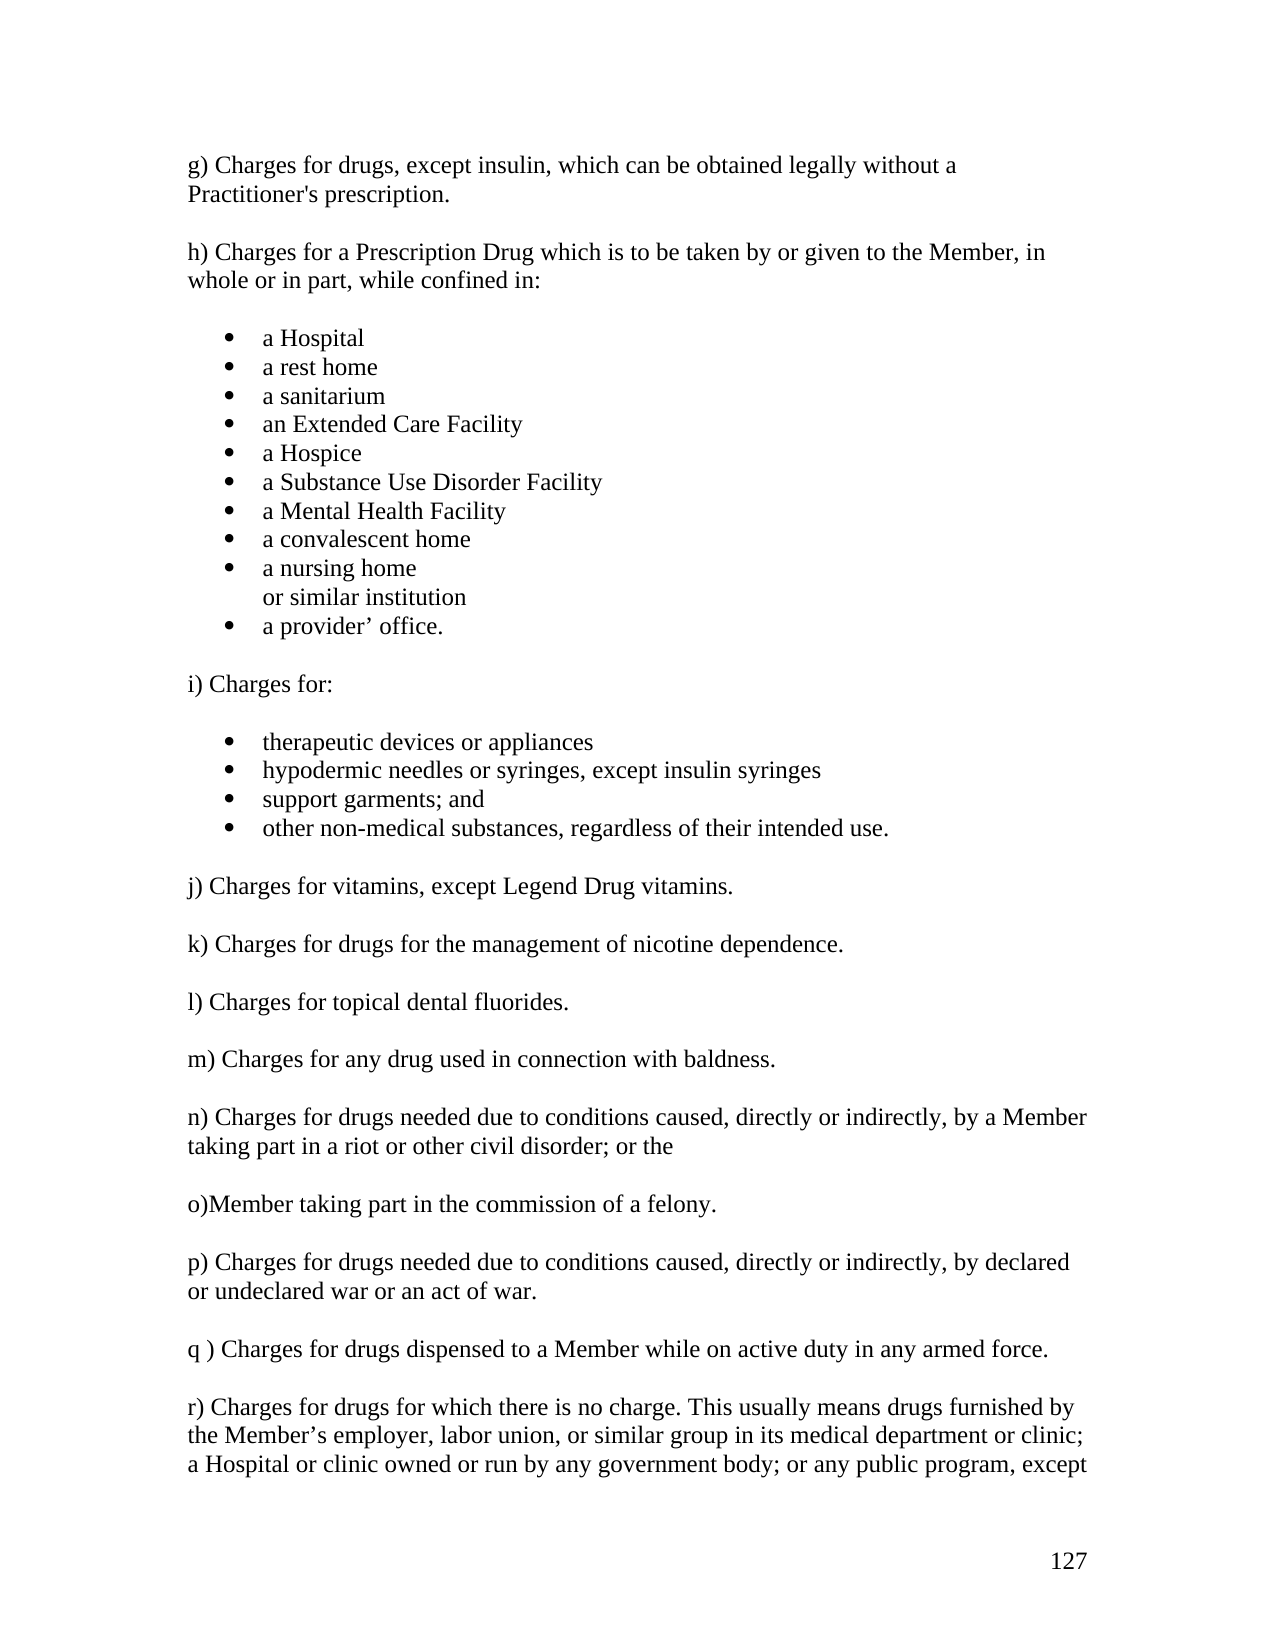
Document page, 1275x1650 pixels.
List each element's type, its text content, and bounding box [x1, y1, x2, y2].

list a nursing home or similar institution [225, 553, 1087, 611]
list therapeutic devices or appliances [225, 727, 1087, 755]
text l) Charges for topical dental fluorides. [187, 987, 1087, 1015]
text i) Charges for: [187, 669, 1087, 697]
list a Hospital [225, 323, 1087, 352]
list an Extended Care Facility [225, 409, 1087, 438]
list a Mental Health Facility [225, 496, 1087, 524]
list a Substance Use Disorder Facility [225, 467, 1087, 496]
list other non-medical substances, regardless of their intended use. [225, 813, 1087, 842]
list a rest home [225, 352, 1087, 381]
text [187, 1392, 1087, 1478]
list a sanitarium [225, 381, 1087, 409]
text k) Charges for drugs for the management of nicotine dependence. [187, 929, 1087, 957]
text n) Charges for drugs needed due to conditions caused, directly or indirectly, by a Member taking part in a riot or other civil disorder; or the [187, 1102, 1087, 1160]
text g) Charges for drugs, except insulin, which can be obtained legally without a Practitioner's prescription. [187, 150, 1087, 207]
text p) Charges for drugs needed due to conditions caused, directly or indirectly, by declared or undeclared war or an act of war. [187, 1247, 1087, 1304]
text j) Charges for vitamins, except Legend Drug vitamins. [187, 871, 1087, 899]
list hypodermic needles or syringes, except insulin syringes [225, 755, 1087, 784]
text o)Member taking part in the commission of a felony. [187, 1189, 1087, 1218]
list support garments; and [225, 784, 1087, 813]
text q ) Charges for drugs dispensed to a Member while on active duty in any armed force. [187, 1334, 1087, 1362]
text h) Charges for a Prescription Drug which is to be taken by or given to the Member, in whole or in part, while confined in: [187, 237, 1087, 294]
list a convalescent home [225, 524, 1087, 553]
list a Hospice [225, 438, 1087, 467]
text m) Charges for any drug used in connection with baldness. [187, 1044, 1087, 1073]
list a provider’ office. [225, 611, 1087, 639]
